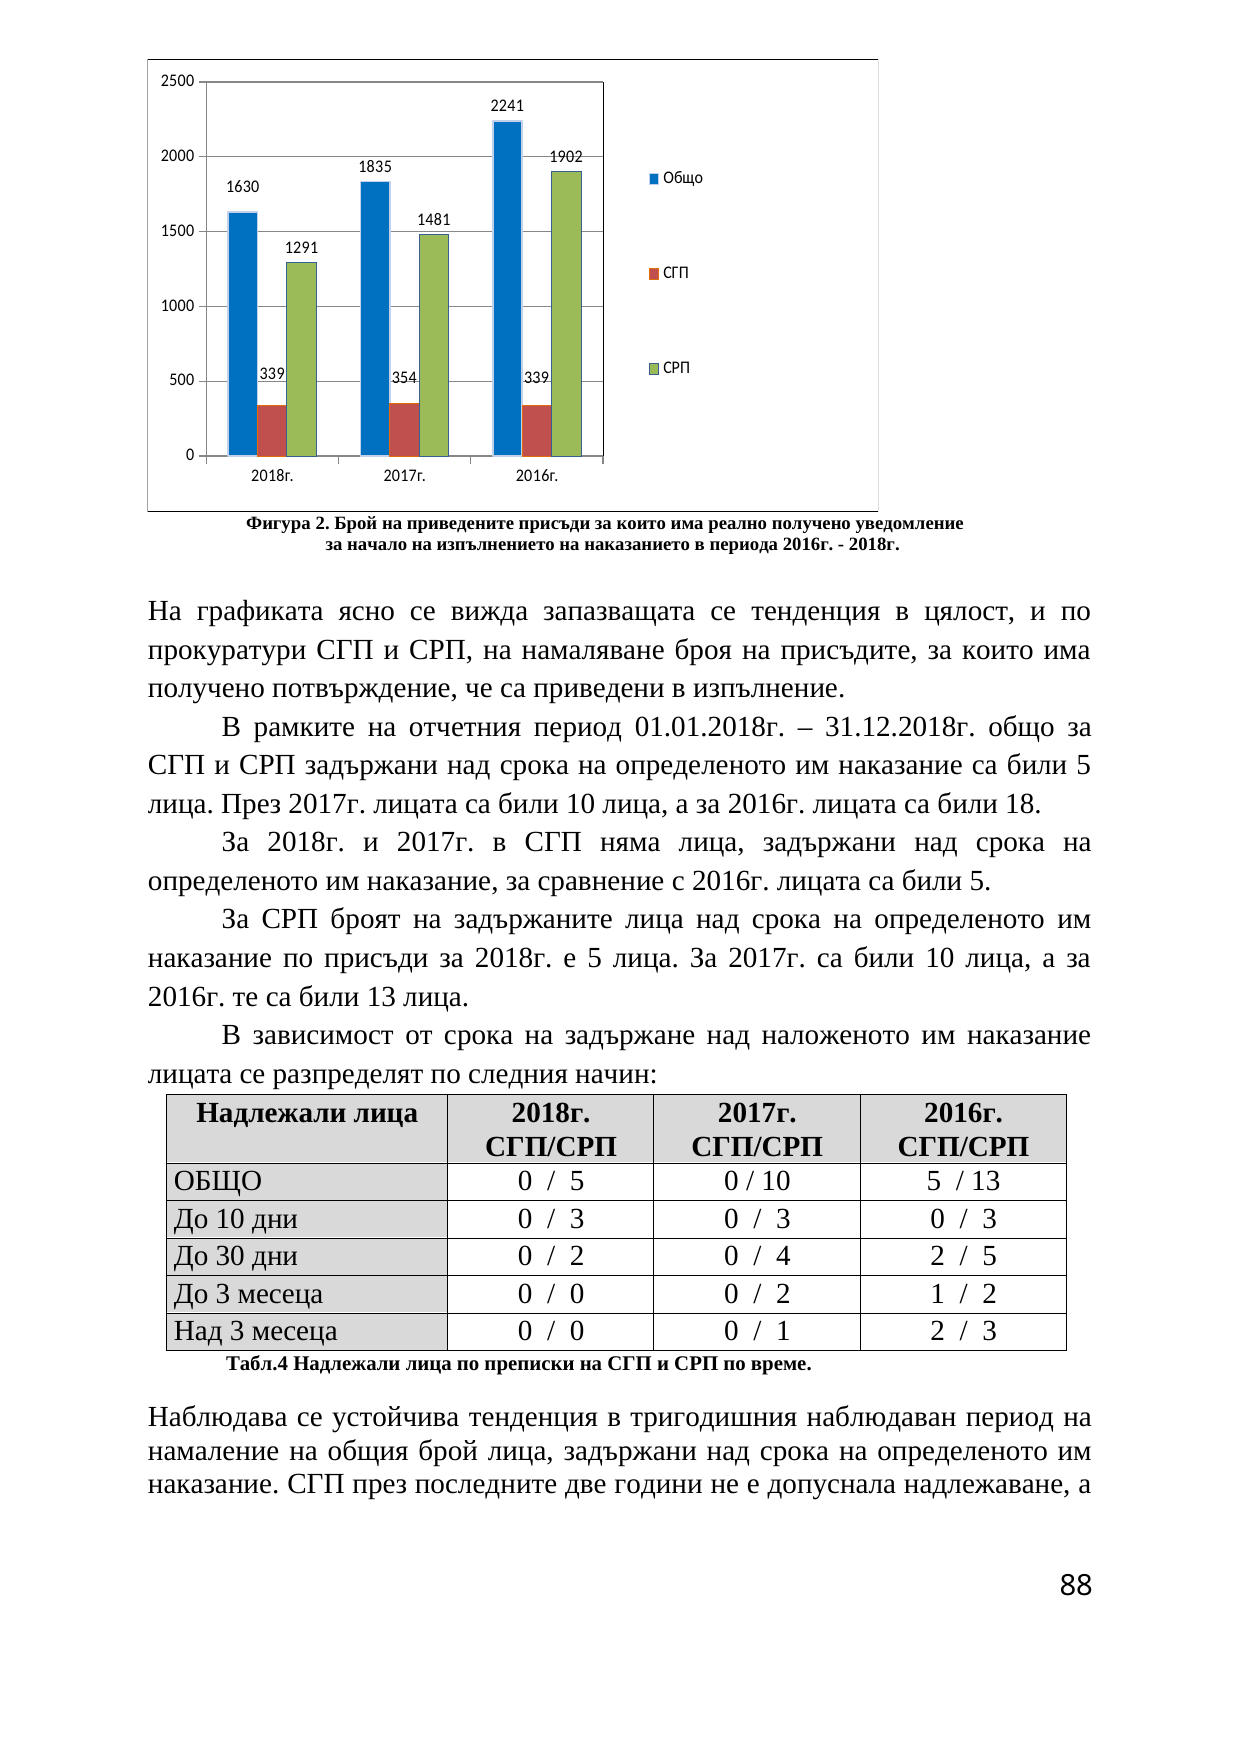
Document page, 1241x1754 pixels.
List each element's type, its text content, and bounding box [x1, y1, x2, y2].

table_cell 0 / 2 [654, 1276, 860, 1312]
table_cell 1 / 2 [861, 1276, 1066, 1312]
table_cell 0 / 2 [448, 1239, 653, 1275]
table_header 2017г. СГП/СРП [654, 1095, 860, 1162]
table_cell До 30 дни [167, 1239, 447, 1275]
table_cell 0 / 3 [448, 1201, 653, 1237]
text За СРП броят на задържаните лица над срока на определеното им наказание по присъди за 2018г. е 5 лица. За 2017г. са били 10 лица, а за 2016г. те са били 13 лица. [148, 902, 1092, 1012]
text за начало на изпълнението на наказанието в периода 2016г. - 2018г. [148, 533, 1092, 555]
table_cell До 10 дни [167, 1201, 447, 1237]
table_cell Над 3 месеца [167, 1314, 447, 1350]
table_cell 0 / 1 [654, 1314, 860, 1350]
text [148, 1399, 1092, 1500]
text Табл.4 Надлежали лица по преписки на СГП и СРП по време. [148, 1351, 1092, 1375]
table_cell 0 / 3 [654, 1201, 860, 1237]
table_cell 0 / 3 [861, 1201, 1066, 1237]
table_cell 0 / 5 [448, 1164, 653, 1200]
text Фигура 2. Брой на приведените присъди за които има реално получено уведомление [148, 512, 1092, 533]
table_header Надлежали лица [167, 1095, 447, 1162]
table_cell 0 / 0 [448, 1314, 653, 1350]
table_cell 0 / 10 [654, 1164, 860, 1200]
text На графиката ясно се вижда запазващата се тенденция в цялост, и по прокуратури СГП и СРП, на намаляване броя на присъдите, за които има получено потвърждение, че са приведени в изпълнение. [148, 593, 1092, 704]
table_cell ОБЩО [167, 1164, 447, 1200]
table_header 2016г. СГП/СРП [861, 1095, 1066, 1162]
table_cell 5 / 13 [861, 1164, 1066, 1200]
table_cell 0 / 4 [654, 1239, 860, 1275]
table_cell До 3 месеца [167, 1276, 447, 1312]
text За 2018г. и 2017г. в СГП няма лица, задържани над срока на определеното им наказание, за сравнение с 2016г. лицата са били 5. [148, 824, 1092, 897]
table_cell 2 / 5 [861, 1239, 1066, 1275]
table_cell 2 / 3 [861, 1314, 1066, 1350]
text В рамките на отчетния период 01.01.2018г. – 31.12.2018г. общо за СГП и СРП задържани над срока на определеното им наказание са били 5 лица. През 2017г. лицата са били 10 лица, а за 2016г. лицата са били 18. [148, 709, 1092, 819]
table_cell 0 / 0 [448, 1276, 653, 1312]
table_header 2018г. СГП/СРП [448, 1095, 653, 1162]
text В зависимост от срока на задържане над наложеното им наказание лицата се разпределят по следния начин: [148, 1017, 1092, 1089]
